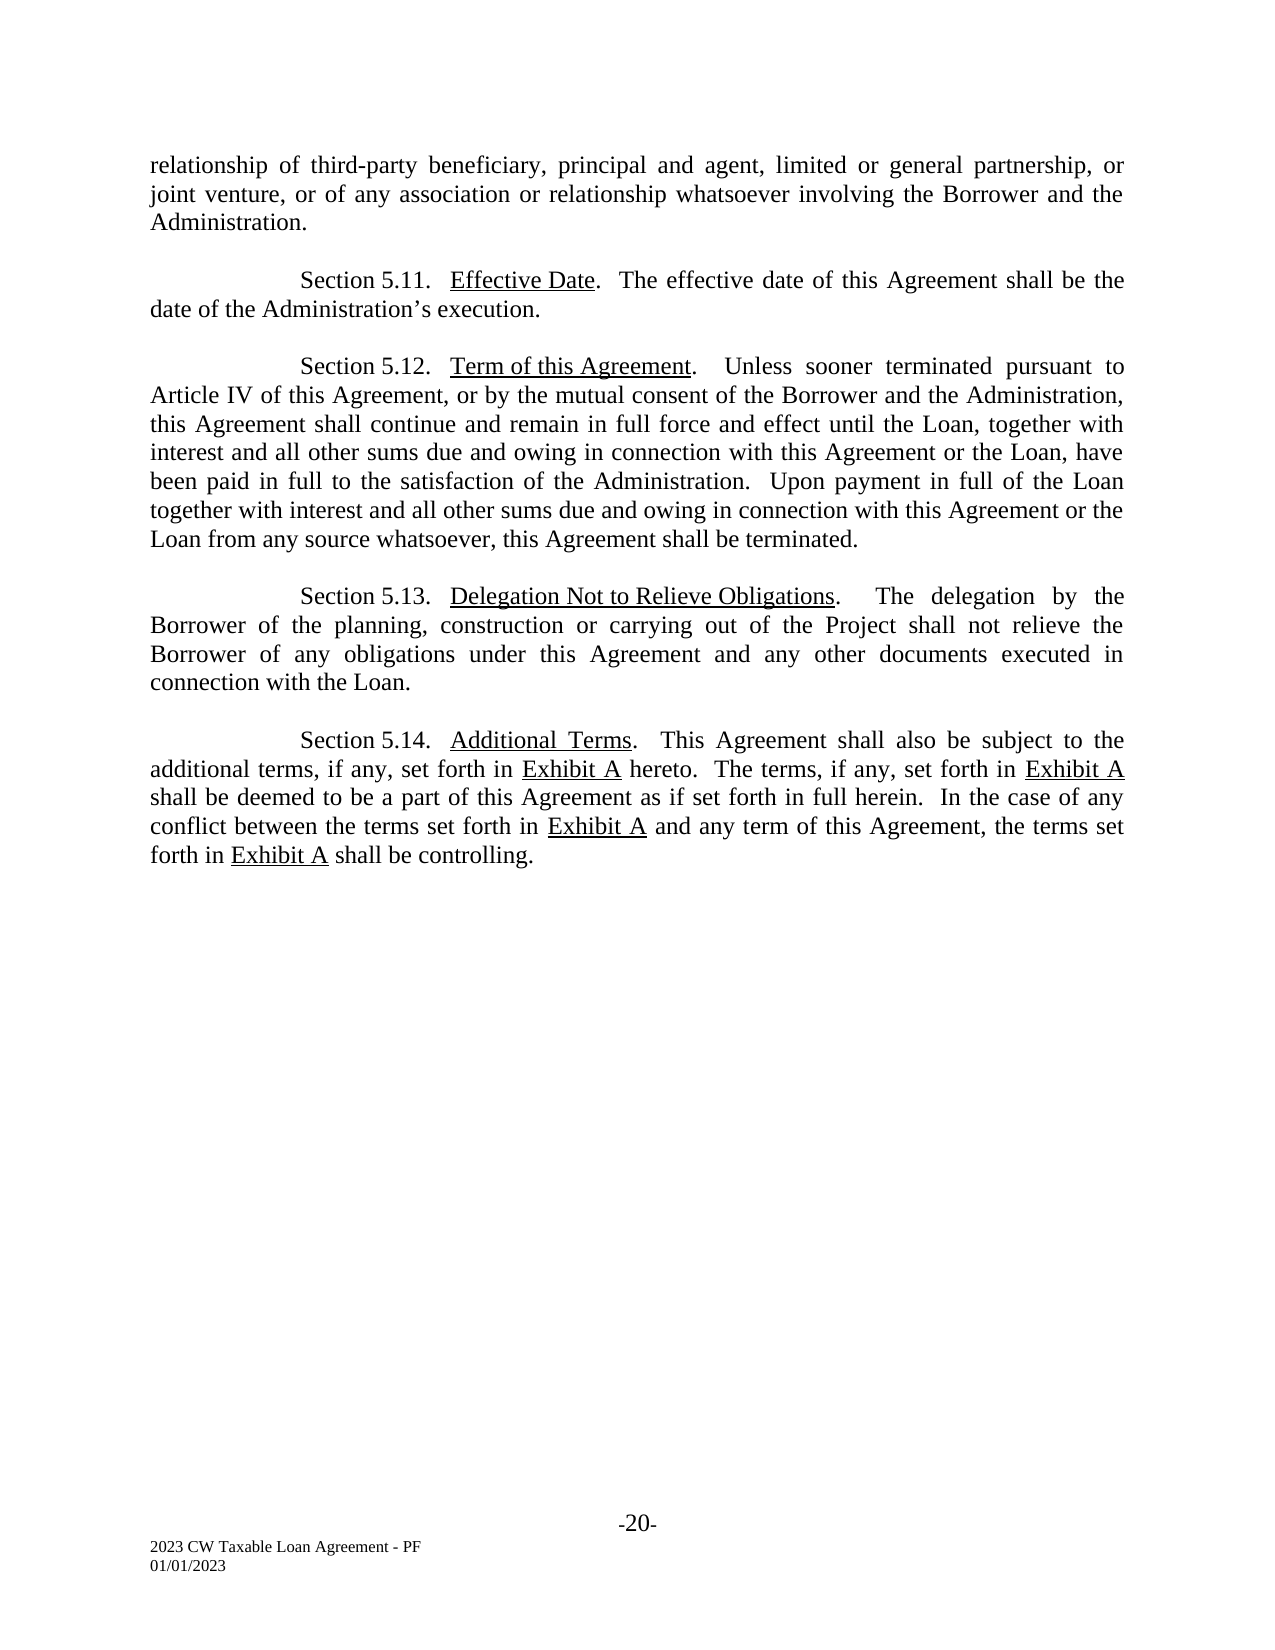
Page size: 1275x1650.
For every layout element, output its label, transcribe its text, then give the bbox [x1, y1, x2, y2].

text Section 5.11. Effective Date. The effective date of this Agreement shall be the date of the Administration’s execution. [150, 265, 1125, 322]
text relationship of third-party beneficiary, principal and agent, limited or general partnership, or joint venture, or of any association or relationship whatsoever involving the Borrower and the Administration. [150, 150, 1125, 236]
text Section 5.13. Delegation Not to Relieve Obligations. The delegation by the Borrower of the planning, construction or carrying out of the Project shall not relieve the Borrower of any obligations under this Agreement and any other documents executed in connection with the Loan. [150, 581, 1125, 696]
text Section 5.12. Term of this Agreement. Unless sooner terminated pursuant to Article IV of this Agreement, or by the mutual consent of the Borrower and the Administration, this Agreement shall continue and remain in full force and effect until the Loan, together with interest and all other sums due and owing in connection with this Agreement or the Loan, have been paid in full to the satisfaction of the Administration. Upon payment in full of the Loan together with interest and all other sums due and owing in connection with this Agreement or the Loan from any source whatsoever, this Agreement shall be terminated. [150, 351, 1125, 552]
text Section 5.14. Additional Terms. This Agreement shall also be subject to the additional terms, if any, set forth in Exhibit A hereto. The terms, if any, set forth in Exhibit A shall be deemed to be a part of this Agreement as if set forth in full herein. In the case of any conflict between the terms set forth in Exhibit A and any term of this Agreement, the terms set forth in Exhibit A shall be controlling. [150, 725, 1125, 869]
